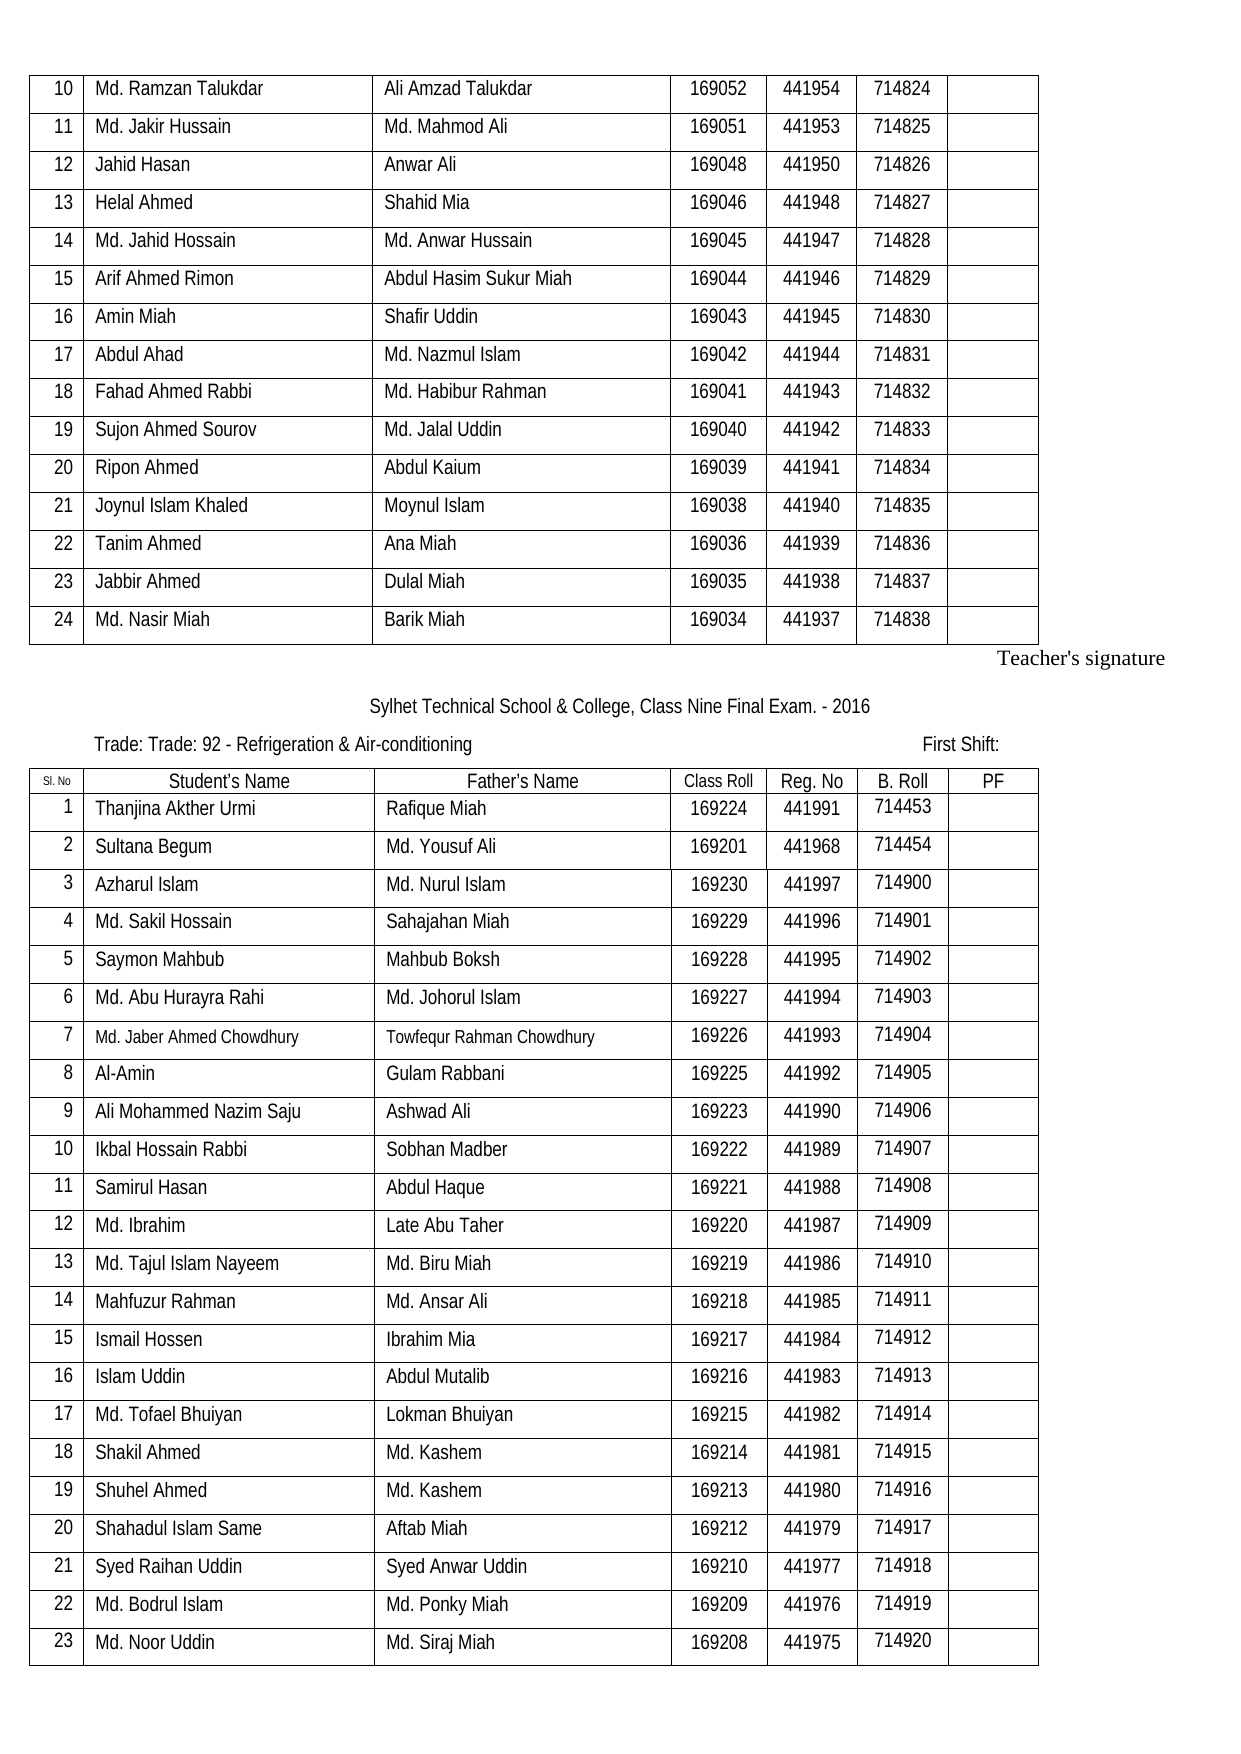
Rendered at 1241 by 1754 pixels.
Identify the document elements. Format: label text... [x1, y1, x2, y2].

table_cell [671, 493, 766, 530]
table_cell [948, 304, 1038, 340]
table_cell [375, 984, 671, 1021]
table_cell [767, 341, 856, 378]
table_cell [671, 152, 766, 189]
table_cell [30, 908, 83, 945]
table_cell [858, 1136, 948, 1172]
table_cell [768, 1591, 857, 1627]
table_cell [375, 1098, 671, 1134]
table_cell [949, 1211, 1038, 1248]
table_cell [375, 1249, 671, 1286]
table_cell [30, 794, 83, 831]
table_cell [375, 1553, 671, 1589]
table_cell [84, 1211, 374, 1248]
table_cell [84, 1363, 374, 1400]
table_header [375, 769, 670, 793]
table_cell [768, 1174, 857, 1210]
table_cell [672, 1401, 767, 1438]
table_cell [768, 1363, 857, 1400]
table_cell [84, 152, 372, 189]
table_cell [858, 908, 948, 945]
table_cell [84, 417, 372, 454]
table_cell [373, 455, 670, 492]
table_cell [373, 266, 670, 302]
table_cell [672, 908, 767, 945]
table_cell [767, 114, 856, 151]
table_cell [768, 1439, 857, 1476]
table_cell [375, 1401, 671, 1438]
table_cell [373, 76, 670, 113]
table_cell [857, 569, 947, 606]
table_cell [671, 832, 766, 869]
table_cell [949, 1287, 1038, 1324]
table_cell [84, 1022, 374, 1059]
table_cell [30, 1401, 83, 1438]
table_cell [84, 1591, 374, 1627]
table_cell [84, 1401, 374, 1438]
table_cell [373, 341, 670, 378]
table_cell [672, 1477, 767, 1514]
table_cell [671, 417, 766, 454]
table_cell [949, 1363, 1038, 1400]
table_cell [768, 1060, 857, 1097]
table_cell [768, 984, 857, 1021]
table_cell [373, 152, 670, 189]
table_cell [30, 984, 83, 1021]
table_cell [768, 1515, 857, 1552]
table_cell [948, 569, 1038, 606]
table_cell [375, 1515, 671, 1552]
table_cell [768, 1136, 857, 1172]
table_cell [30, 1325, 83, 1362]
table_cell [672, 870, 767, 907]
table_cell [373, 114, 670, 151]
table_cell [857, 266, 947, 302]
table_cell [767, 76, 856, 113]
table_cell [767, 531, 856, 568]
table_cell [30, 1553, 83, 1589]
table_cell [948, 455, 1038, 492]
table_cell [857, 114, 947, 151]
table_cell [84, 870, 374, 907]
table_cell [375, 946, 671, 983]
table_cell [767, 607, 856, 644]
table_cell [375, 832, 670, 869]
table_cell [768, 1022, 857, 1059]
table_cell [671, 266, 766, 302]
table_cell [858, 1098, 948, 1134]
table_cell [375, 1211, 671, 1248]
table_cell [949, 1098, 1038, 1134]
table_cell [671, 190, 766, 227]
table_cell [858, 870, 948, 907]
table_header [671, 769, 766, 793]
subtitle & College, Class Nine Final Exam. - 2016 [75, 694, 1165, 718]
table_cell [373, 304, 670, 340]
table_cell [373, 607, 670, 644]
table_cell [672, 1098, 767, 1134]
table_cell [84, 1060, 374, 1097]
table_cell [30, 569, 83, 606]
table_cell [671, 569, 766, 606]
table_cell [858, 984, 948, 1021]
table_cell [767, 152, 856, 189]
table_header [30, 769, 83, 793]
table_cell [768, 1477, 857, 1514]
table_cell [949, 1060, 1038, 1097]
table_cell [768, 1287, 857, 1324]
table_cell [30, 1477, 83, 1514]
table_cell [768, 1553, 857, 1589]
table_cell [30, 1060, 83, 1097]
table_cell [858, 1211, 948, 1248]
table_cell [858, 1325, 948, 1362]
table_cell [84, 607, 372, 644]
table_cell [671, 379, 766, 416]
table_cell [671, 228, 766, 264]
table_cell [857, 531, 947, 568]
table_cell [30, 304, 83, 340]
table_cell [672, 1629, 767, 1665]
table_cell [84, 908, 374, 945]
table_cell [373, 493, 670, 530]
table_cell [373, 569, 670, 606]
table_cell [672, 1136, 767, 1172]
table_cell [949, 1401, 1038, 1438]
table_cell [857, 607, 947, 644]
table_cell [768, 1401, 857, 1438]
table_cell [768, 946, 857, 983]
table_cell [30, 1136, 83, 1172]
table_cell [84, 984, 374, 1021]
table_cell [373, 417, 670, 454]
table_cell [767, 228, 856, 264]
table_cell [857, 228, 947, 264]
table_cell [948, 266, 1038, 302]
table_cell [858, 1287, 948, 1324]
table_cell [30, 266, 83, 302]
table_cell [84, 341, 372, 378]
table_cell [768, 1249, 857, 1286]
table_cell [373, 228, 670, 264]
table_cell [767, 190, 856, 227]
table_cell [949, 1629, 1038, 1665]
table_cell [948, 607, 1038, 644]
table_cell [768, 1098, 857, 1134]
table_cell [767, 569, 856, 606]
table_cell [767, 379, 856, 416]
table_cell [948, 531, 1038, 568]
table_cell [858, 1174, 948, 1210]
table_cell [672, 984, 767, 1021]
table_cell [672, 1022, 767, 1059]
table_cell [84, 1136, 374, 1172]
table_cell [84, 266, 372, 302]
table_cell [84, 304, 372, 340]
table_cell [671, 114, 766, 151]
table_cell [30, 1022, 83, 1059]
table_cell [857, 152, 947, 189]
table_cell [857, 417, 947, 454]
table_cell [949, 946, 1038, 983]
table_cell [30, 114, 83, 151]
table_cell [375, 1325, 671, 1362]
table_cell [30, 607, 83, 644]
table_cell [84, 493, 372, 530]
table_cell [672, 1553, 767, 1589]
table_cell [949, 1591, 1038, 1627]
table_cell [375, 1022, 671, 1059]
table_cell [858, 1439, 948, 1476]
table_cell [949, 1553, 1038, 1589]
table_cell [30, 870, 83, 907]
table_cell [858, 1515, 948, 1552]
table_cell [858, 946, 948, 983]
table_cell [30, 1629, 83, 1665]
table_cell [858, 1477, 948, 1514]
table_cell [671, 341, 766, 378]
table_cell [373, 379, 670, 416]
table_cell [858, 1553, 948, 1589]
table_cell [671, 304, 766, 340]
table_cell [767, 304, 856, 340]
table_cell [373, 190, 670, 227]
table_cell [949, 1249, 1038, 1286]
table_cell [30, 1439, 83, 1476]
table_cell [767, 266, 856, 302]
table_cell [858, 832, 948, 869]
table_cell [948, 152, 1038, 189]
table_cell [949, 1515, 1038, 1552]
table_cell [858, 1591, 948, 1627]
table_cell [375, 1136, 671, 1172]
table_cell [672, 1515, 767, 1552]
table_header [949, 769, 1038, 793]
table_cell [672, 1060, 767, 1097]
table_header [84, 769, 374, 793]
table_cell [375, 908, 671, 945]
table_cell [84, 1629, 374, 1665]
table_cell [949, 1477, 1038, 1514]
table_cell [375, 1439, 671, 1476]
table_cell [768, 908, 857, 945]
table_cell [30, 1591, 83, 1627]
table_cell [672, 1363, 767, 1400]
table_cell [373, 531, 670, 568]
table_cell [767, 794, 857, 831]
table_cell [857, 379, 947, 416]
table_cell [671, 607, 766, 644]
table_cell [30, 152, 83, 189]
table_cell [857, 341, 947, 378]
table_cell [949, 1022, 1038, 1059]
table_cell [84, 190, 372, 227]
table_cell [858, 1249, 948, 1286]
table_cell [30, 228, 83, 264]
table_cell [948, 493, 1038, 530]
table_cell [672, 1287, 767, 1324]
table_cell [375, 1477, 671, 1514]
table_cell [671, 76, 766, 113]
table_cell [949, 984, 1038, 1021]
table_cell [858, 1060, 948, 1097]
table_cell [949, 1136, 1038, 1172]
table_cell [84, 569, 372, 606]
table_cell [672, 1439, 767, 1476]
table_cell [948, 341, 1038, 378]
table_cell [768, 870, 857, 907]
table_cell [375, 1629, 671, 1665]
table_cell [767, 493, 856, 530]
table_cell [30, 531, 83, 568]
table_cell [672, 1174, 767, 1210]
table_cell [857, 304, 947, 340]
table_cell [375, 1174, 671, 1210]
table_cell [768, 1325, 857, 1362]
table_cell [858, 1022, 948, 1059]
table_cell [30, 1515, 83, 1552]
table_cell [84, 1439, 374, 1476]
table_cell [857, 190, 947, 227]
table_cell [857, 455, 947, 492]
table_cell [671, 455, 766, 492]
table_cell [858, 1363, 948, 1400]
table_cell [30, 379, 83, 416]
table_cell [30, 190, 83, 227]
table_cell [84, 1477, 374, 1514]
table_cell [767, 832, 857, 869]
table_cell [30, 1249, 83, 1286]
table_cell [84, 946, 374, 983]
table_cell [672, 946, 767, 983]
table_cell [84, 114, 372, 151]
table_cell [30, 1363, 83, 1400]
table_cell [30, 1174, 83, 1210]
text Teacher's signature [75, 645, 1165, 670]
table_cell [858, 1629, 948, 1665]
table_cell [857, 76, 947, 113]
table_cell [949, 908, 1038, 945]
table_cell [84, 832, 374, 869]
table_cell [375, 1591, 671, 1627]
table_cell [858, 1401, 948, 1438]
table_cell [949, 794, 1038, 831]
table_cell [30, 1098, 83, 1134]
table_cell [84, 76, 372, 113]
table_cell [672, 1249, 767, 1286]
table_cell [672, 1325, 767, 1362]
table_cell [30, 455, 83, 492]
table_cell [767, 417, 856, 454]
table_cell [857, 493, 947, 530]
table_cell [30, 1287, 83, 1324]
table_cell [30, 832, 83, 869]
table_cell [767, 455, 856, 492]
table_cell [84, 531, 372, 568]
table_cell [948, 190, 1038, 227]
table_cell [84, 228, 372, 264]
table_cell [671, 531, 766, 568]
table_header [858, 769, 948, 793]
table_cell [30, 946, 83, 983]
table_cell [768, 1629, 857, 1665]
text Trade: Trade: 92 - Refrigeration & Air-conditioning First Shift: [75, 732, 1165, 756]
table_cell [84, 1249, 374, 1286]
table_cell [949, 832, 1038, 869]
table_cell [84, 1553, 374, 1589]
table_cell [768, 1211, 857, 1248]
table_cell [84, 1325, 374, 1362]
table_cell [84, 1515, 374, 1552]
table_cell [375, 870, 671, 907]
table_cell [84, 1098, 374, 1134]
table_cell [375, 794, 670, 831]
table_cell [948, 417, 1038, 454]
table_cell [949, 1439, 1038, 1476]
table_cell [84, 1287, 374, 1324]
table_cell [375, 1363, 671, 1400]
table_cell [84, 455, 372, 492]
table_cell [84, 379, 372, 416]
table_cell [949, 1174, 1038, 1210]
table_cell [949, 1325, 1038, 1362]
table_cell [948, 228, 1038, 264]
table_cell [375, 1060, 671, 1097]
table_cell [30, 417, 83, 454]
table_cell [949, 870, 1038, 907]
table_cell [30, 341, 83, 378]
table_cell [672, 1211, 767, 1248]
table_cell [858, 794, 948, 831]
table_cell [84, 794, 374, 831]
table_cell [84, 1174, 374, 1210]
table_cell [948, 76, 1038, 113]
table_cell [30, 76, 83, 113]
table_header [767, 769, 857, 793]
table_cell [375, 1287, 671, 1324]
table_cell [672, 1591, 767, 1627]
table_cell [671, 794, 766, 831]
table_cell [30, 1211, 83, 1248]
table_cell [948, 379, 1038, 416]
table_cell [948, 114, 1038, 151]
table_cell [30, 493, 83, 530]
